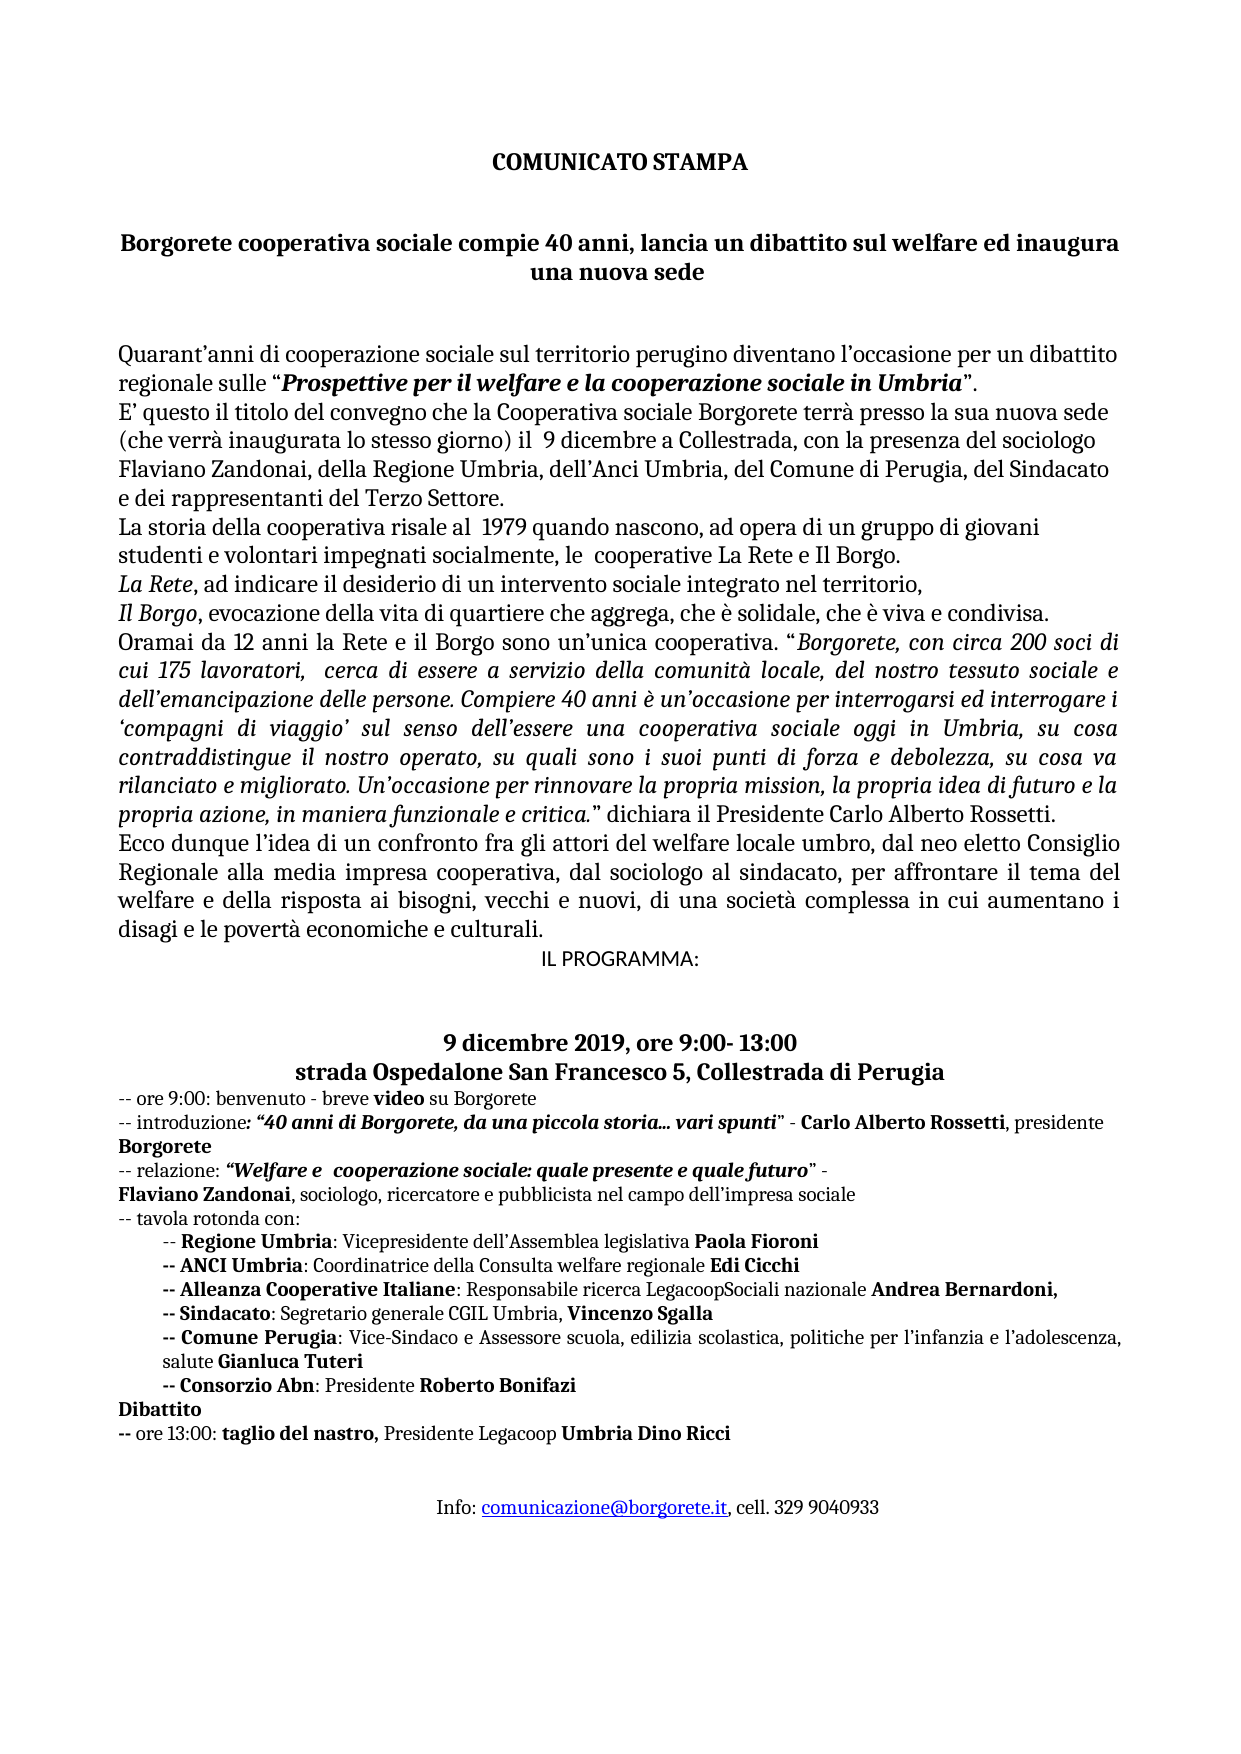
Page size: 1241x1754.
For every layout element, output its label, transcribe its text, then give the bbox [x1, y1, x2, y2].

text -- introduzione: “40 anni di Borgorete, da una piccola storia... vari spunti” - Carlo Alberto Rossetti, presidente Borgorete [118, 1110, 1122, 1158]
text -- Regione Umbria: Vicepresidente dell’Assemblea legislativa Paola Fioroni [162, 1230, 1122, 1254]
text -- relazione: “Welfare e cooperazione sociale: quale presente e quale futuro” - [118, 1158, 1122, 1182]
text La Rete, ad indicare il desiderio di un intervento sociale integrato nel territorio, [118, 570, 1122, 599]
text Borgorete cooperativa sociale compie 40 anni, lancia un dibattito sul welfare ed inaugura una nuova sede [118, 229, 1122, 287]
text COMUNICATO STAMPA [118, 148, 1122, 176]
text La storia della cooperativa risale al 1979 quando nascono, ad opera di un gruppo di giovani studenti e volontari impegnati socialmente, le cooperative La Rete e Il Borgo. [118, 512, 1122, 570]
text IL PROGRAMMA: [118, 944, 1122, 1004]
text -- Consorzio Abn: Presidente Roberto Bonifazi [162, 1374, 1122, 1398]
text strada Ospedalone San Francesco 5, Collestrada di Perugia [118, 1058, 1122, 1086]
text Flaviano Zandonai, sociologo, ricercatore e pubblicista nel campo dell’impresa sociale [118, 1182, 1122, 1206]
text -- Comune Perugia: Vice-Sindaco e Assessore scuola, edilizia scolastica, politiche per l’infanzia e l’adolescenza, salute Gianluca Tuteri [162, 1326, 1122, 1374]
text -- ore 13:00: taglio del nastro, Presidente Legacoop Umbria Dino Ricci [118, 1422, 1122, 1446]
text Quarant’anni di cooperazione sociale sul territorio perugino diventano l’occasione per un dibattito regionale sulle “Prospettive per il welfare e la cooperazione sociale in Umbria”. [118, 340, 1122, 397]
text -- ore 9:00: benvenuto - breve video su Borgorete [118, 1086, 1122, 1110]
text Oramai da 12 anni la Rete e il Borgo sono un’unica cooperativa. “Borgorete, con circa 200 soci di cui 175 lavoratori, cerca di essere a servizio della comunità locale, del nostro tessuto sociale e dell’emancipazione delle persone. Compiere 40 anni è un’occasione per interrogarsi ed interrogare i ‘compagni di viaggio’ sul senso dell’essere una cooperativa sociale oggi in Umbria, su cosa contraddistingue il nostro operato, su quali sono i suoi punti di forza e debolezza, su cosa va rilanciato e migliorato. Un’occasione per rinnovare la propria mission, la propria idea di futuro e la propria azione, in maniera funzionale e critica.” dichiara il Presidente Carlo Alberto Rossetti. [118, 627, 1122, 829]
text -- ANCI Umbria: Coordinatrice della Consulta welfare regionale Edi Cicchi [162, 1254, 1122, 1278]
text -- tavola rotonda con: [118, 1206, 1122, 1230]
text Info: comunicazione@borgorete.it, cell. 329 9040933 [193, 1496, 1122, 1520]
text Ecco dunque l’idea di un confronto fra gli attori del welfare locale umbro, dal neo eletto Consiglio Regionale alla media impresa cooperativa, dal sociologo al sindacato, per affrontare il tema del welfare e della risposta ai bisogni, vecchi e nuovi, di una società complessa in cui aumentano i disagi e le povertà economiche e culturali. [118, 829, 1122, 944]
text Il Borgo, evocazione della vita di quartiere che aggrega, che è solidale, che è viva e condivisa. [118, 599, 1122, 627]
text -- Alleanza Cooperative Italiane: Responsabile ricerca LegacoopSociali nazionale Andrea Bernardoni, [162, 1278, 1122, 1302]
text -- Sindacato: Segretario generale CGIL Umbria, Vincenzo Sgalla [162, 1302, 1122, 1326]
text Dibattito [118, 1398, 1122, 1422]
text 9 dicembre 2019, ore 9:00- 13:00 [118, 1029, 1122, 1058]
text E’ questo il titolo del convegno che la Cooperativa sociale Borgorete terrà presso la sua nuova sede (che verrà inaugurata lo stesso giorno) il 9 dicembre a Collestrada, con la presenza del sociologo Flaviano Zandonai, della Regione Umbria, dell’Anci Umbria, del Comune di Perugia, del Sindacato e dei rappresentanti del Terzo Settore. [118, 397, 1122, 512]
